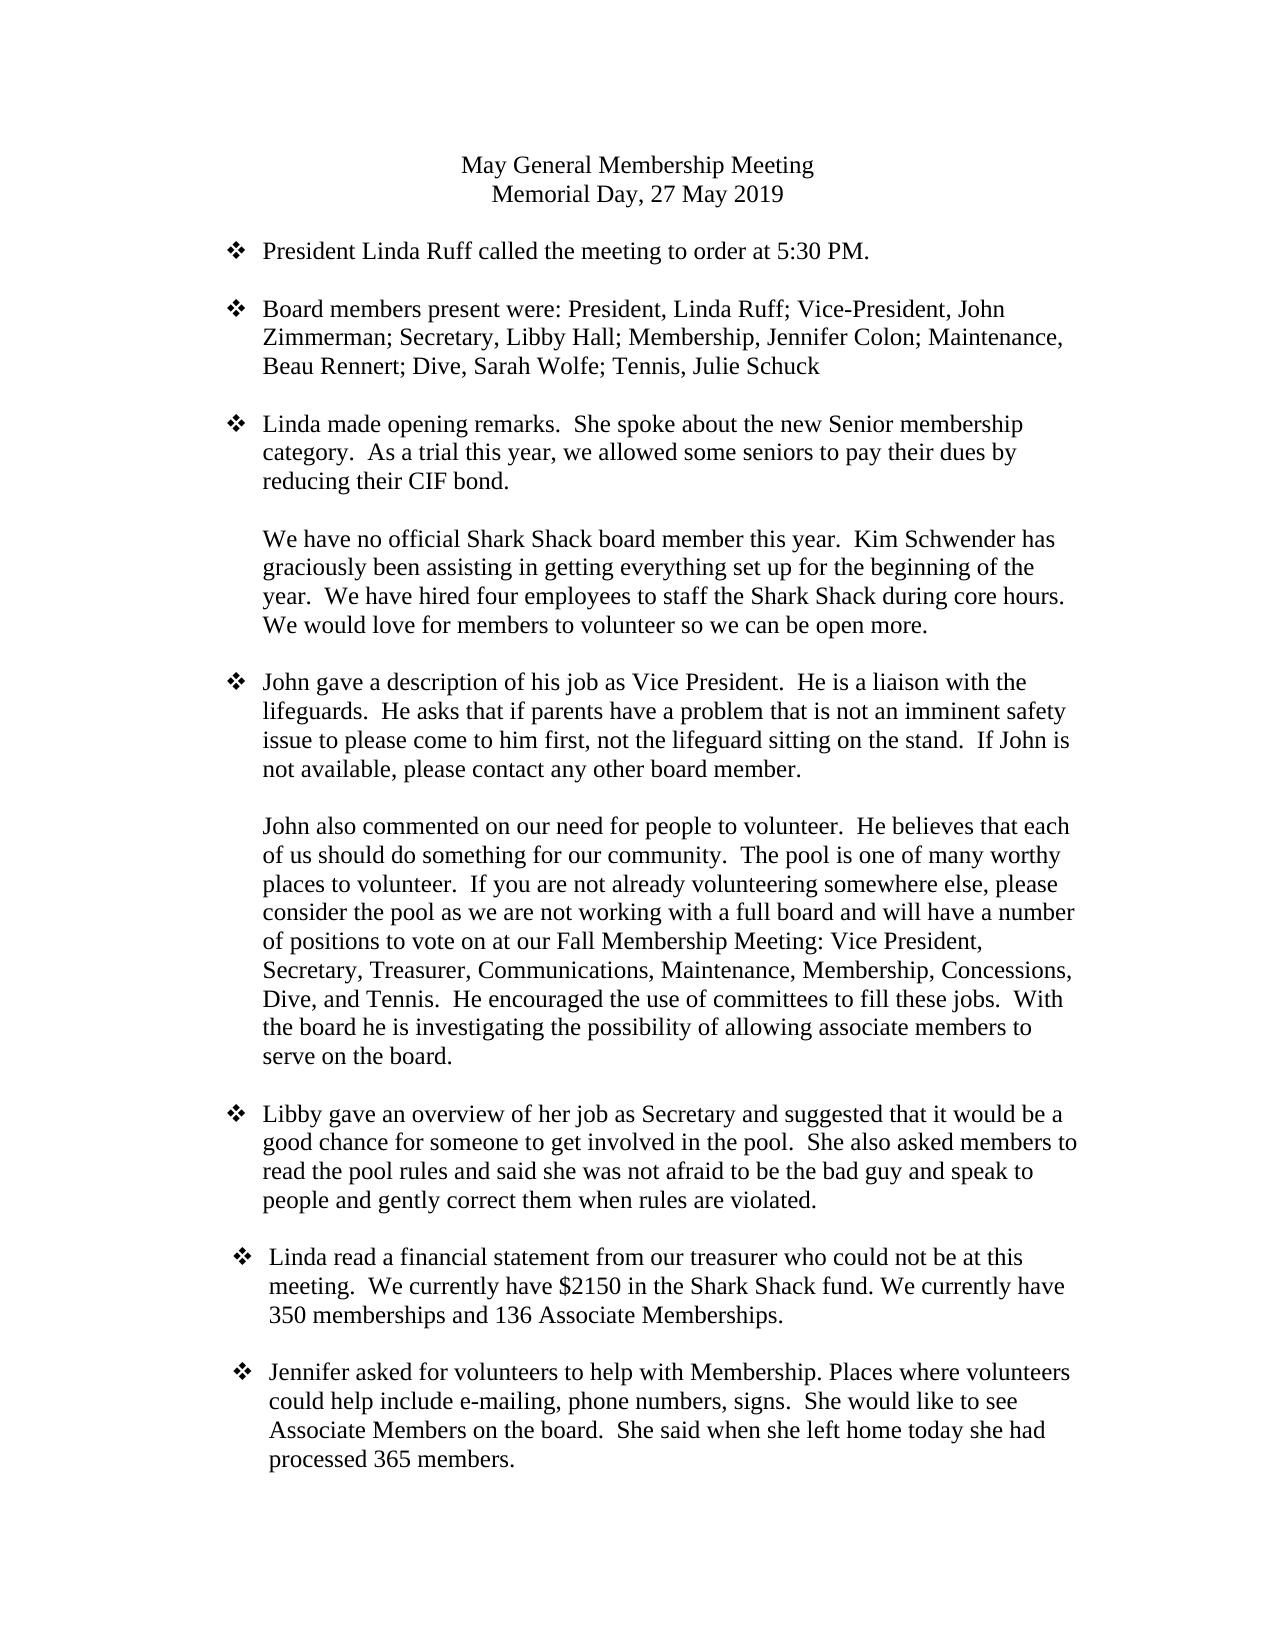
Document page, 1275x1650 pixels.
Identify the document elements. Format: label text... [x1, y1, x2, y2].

list Libby gave an overview of her job as Secretary and suggested that it would be a good chance for someone to get involved in the pool. She also asked members to read the pool rules and said she was not afraid to be the bad guy and speak to people and gently correct them when rules are violated. [225, 1099, 1087, 1214]
list Jennifer asked for volunteers to help with Membership. Places where volunteers could help include e-mailing, phone numbers, signs. She would like to see Associate Members on the board. She said when she left home today she had processed 365 members. [231, 1357, 1087, 1472]
list Board members present were: President, Linda Ruff; Vice-President, John Zimmerman; Secretary, Libby Hall; Membership, Jennifer Colon; Maintenance, Beau Rennert; Dive, Sarah Wolfe; Tennis, Julie Schuck [225, 294, 1087, 380]
list Linda made opening remarks. She spoke about the new Senior membership category. As a trial this year, we allowed some seniors to pay their dues by reducing their CIF bond. [225, 409, 1087, 495]
list President Linda Ruff called the meeting to order at 5:30 PM. [225, 236, 1087, 265]
list John gave a description of his job as Vice President. He is a liaison with the lifeguards. He asks that if parents have a problem that is not an imminent safety issue to please come to him first, not the lifeguard sitting on the stand. If John is not available, please contact any other board member. [225, 667, 1087, 782]
list We have no official Shark Shack board member this year. Kim Schwender has graciously been assisting in getting everything set up for the beginning of the year. We have hired four employees to staff the Shark Shack during core hours. We would love for members to volunteer so we can be open more. [262, 524, 1087, 639]
text Memorial Day, 27 May 2019 [187, 179, 1087, 207]
list John also commented on our need for people to volunteer. He believes that each of us should do something for our community. The pool is one of many worthy places to volunteer. If you are not already volunteering somewhere else, please consider the pool as we are not working with a full board and will have a number of positions to vote on at our Fall Membership Meeting: Vice President, Secretary, Treasurer, Communications, Maintenance, Membership, Concessions, Dive, and Tennis. He encouraged the use of committees to fill these jobs. With the board he is investigating the possibility of allowing associate members to serve on the board. [262, 811, 1087, 1070]
list Linda read a financial statement from our treasurer who could not be at this meeting. We currently have $2150 in the Shark Shack fund. We currently have 350 memberships and 136 Associate Memberships. [231, 1242, 1087, 1329]
text May General Membership Meeting [187, 150, 1087, 179]
